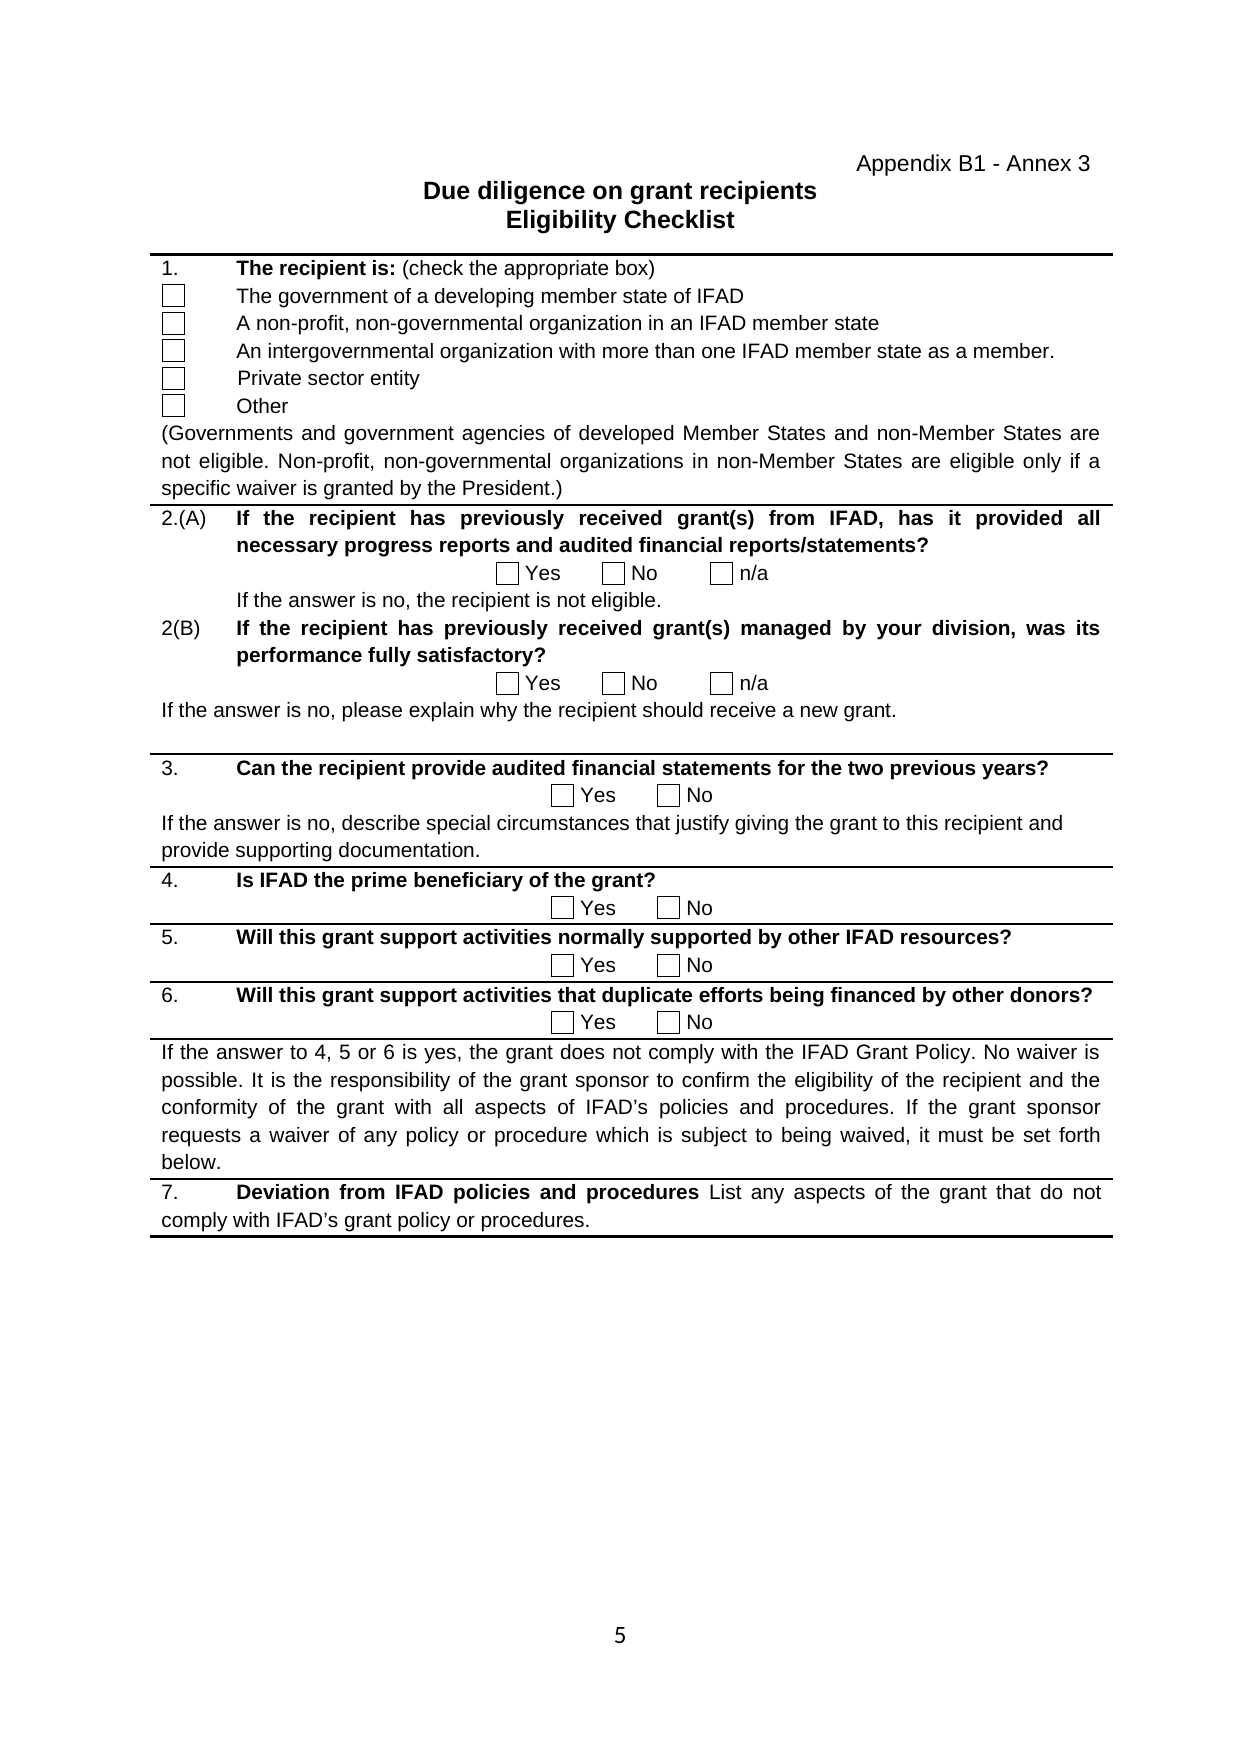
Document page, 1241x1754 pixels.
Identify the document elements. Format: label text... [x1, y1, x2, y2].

table_cell 6. Will this grant support activities that duplicate efforts being financed by other donors? Yes No [150, 983, 1113, 1038]
table_header 1. The recipient is: (check the appropriate box) The government of a developing member state of IFAD A non-profit, non-governmental organization in an IFAD member state An intergovernmental organization with more than one IFAD member state as a member. Private sector entity Other (Governments and government agencies of developed Member States and non-Member States are not eligible. Non-profit, non-governmental organizations in non-Member States are eligible only if a specific waiver is granted by the President.) [150, 256, 1113, 504]
table_cell 2.(A) If the recipient has previously received grant(s) from IFAD, has it provided all necessary progress reports and audited financial reports/statements? Yes No n/a If the answer is no, the recipient is not eligible. 2(B) If the recipient has previously received grant(s) managed by your division, was its performance fully satisfactory? Yes No n/a If the answer is no, please explain why the recipient should receive a new grant. [150, 506, 1113, 753]
table_cell 7. Deviation from IFAD policies and procedures List any aspects of the grant that do not comply with IFAD’s grant policy or procedures. [150, 1180, 1113, 1235]
table_cell 5. Will this grant support activities normally supported by other IFAD resources? Yes No [150, 925, 1113, 981]
table_cell 3. Can the recipient provide audited financial statements for the two previous years? Yes No If the answer is no, describe special circumstances that justify giving the grant to this recipient and provide supporting documentation. [150, 755, 1113, 866]
table_cell 4. Is IFAD the prime beneficiary of the grant? Yes No [150, 868, 1113, 923]
text Appendix B1 - Annex 3 [150, 150, 1090, 176]
text Eligibility Checklist [150, 205, 1090, 234]
text Due diligence on grant recipients [150, 176, 1090, 205]
table_cell If the answer to 4, 5 or 6 is yes, the grant does not comply with the IFAD Grant Policy. No waiver is possible. It is the responsibility of the grant sponsor to confirm the eligibility of the recipient and the conformity of the grant with all aspects of IFAD’s policies and procedures. If the grant sponsor requests a waiver of any policy or procedure which is subject to being waived, it must be set forth below. [150, 1040, 1113, 1178]
